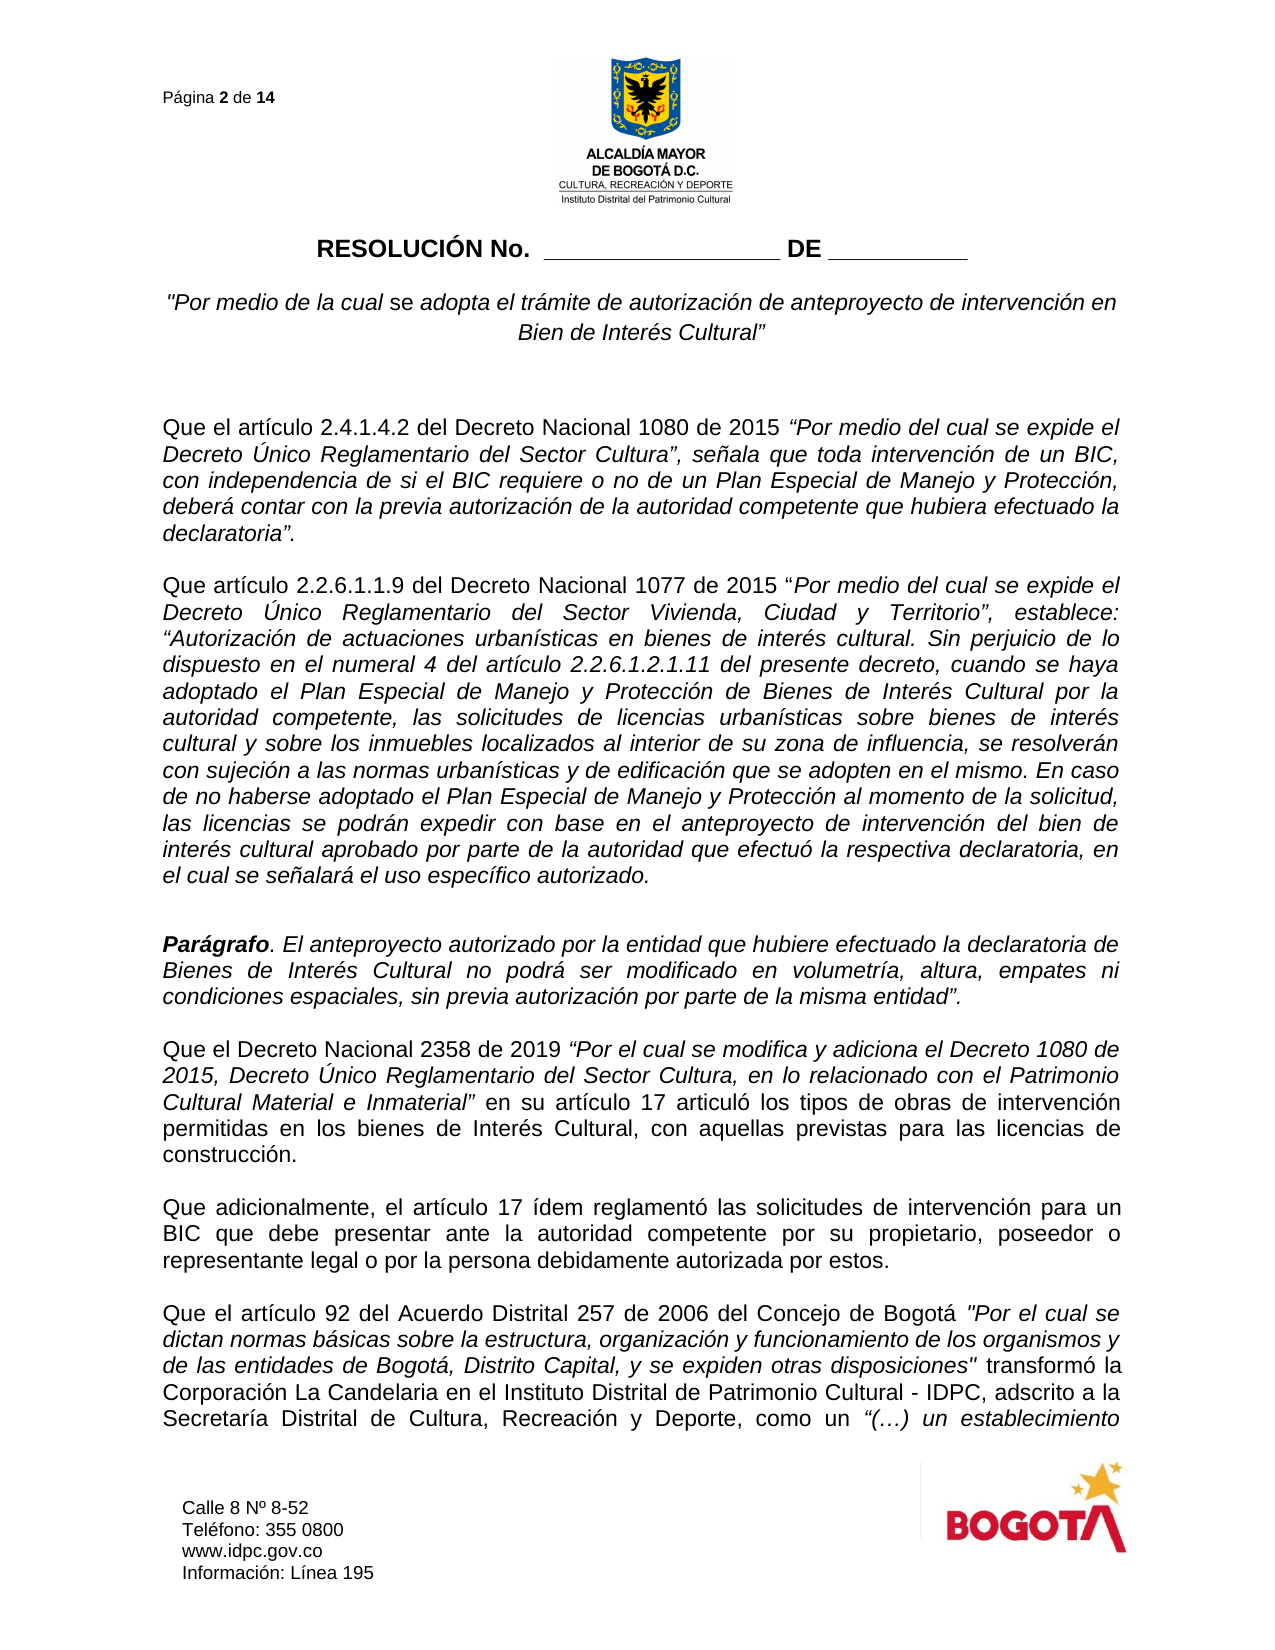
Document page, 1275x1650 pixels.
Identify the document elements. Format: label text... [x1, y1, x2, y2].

picture [920, 1452, 1130, 1559]
picture [557, 56, 735, 205]
text Que el Decreto Nacional 2358 de 2019 “Por el cual se modifica y adiciona el Decreto 1080 de 2015, Decreto Único Reglamentario del Sector Cultura, en lo relacionado con el Patrimonio Cultural Material e Inmaterial” en su artículo 17 articuló los tipos de obras de intervención permitidas en los bienes de Interés Cultural, con aquellas previstas para las licencias de construcción. [162, 1036, 1122, 1168]
text Que artículo 2.2.6.1.1.9 del Decreto Nacional 1077 de 2015 “Por medio del cual se expide el Decreto Único Reglamentario del Sector Vivienda, Ciudad y Territorio”, establece: “Autorización de actuaciones urbanísticas en bienes de interés cultural. Sin perjuicio de lo dispuesto en el numeral 4 del artículo 2.2.6.1.2.1.11 del presente decreto, cuando se haya adoptado el Plan Especial de Manejo y Protección de Bienes de Interés Cultural por la autoridad competente, las solicitudes de licencias urbanísticas sobre bienes de interés cultural y sobre los inmuebles localizados al interior de su zona de influencia, se resolverán con sujeción a las normas urbanísticas y de edificación que se adopten en el mismo. En caso de no haberse adoptado el Plan Especial de Manejo y Protección al momento de la solicitud, las licencias se podrán expedir con base en el anteproyecto de intervención del bien de interés cultural aprobado por parte de la autoridad que efectuó la respectiva declaratoria, en el cual se señalará el uso específico autorizado. [162, 572, 1122, 888]
text Parágrafo. El anteproyecto autorizado por la entidad que hubiere efectuado la declaratoria de Bienes de Interés Cultural no podrá ser modificado en volumetría, altura, empates ni condiciones espaciales, sin previa autorización por parte de la misma entidad”. [162, 931, 1122, 1009]
text Que adicionalmente, el artículo 17 ídem reglamentó las solicitudes de intervención para un BIC que debe presentar ante la autoridad competente por su propietario, poseedor o representante legal o por la persona debidamente autorizada por estos. [162, 1194, 1122, 1273]
text Que el artículo 2.4.1.4.2 del Decreto Nacional 1080 de 2015 “Por medio del cual se expide el Decreto Único Reglamentario del Sector Cultura”, señala que toda intervención de un BIC, con independencia de si el BIC requiere o no de un Plan Especial de Manejo y Protección, deberá contar con la previa autorización de la autoridad competente que hubiera efectuado la declaratoria”. [162, 414, 1122, 546]
